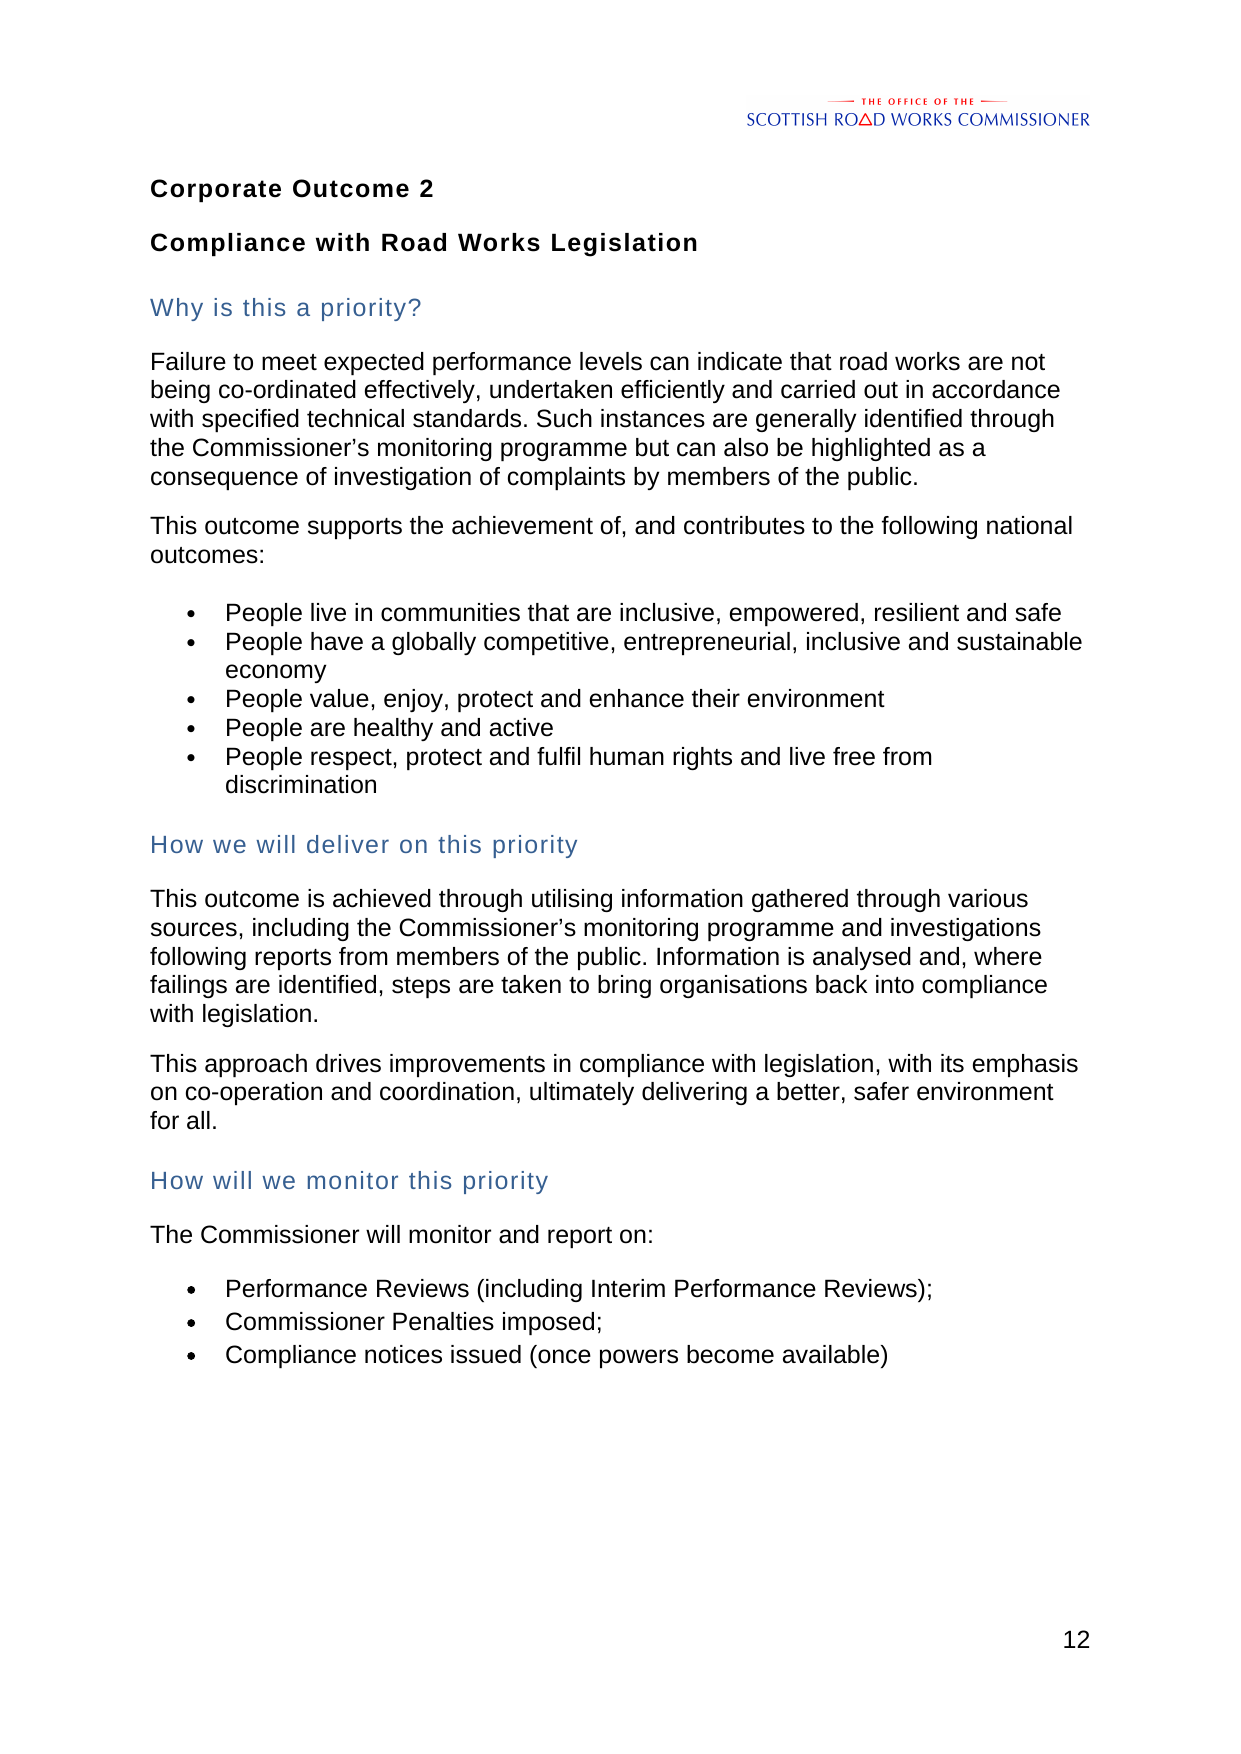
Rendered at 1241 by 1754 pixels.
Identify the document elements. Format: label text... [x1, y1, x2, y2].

list People are healthy and active [187, 713, 1090, 741]
subtitle Compliance with Road Works Legislation [150, 228, 1090, 257]
subtitle How will we monitor this priority [150, 1166, 1090, 1195]
text Failure to meet expected performance levels can indicate that road works are not being co-ordinated effectively, undertaken efficiently and carried out in accordance with specified technical standards. Such instances are generally identified through the Commissioner’s monitoring programme but can also be highlighted as a consequence of investigation of complaints by members of the public. [150, 346, 1090, 490]
text This approach drives improvements in compliance with legislation, with its emphasis on co-operation and coordination, ultimately delivering a better, safer environment for all. [150, 1049, 1090, 1135]
list Performance Reviews (including Interim Performance Reviews); [187, 1274, 1090, 1303]
list People respect, protect and fulfil human rights and live free from discrimination [187, 741, 1090, 799]
list Compliance notices issued (once powers become available) [187, 1340, 1090, 1369]
list People value, enjoy, protect and enhance their environment [187, 684, 1090, 713]
list People live in communities that are inclusive, empowered, resilient and safe [187, 598, 1090, 626]
subtitle Why is this a priority? [150, 293, 1090, 321]
list People have a globally competitive, entrepreneurial, inclusive and sustainable economy [187, 626, 1090, 684]
list Commissioner Penalties imposed; [187, 1307, 1090, 1336]
subtitle How we will deliver on this priority [150, 830, 1090, 859]
text This outcome supports the achievement of, and contributes to the following national outcomes: [150, 511, 1090, 568]
text The Commissioner will monitor and report on: [150, 1220, 1090, 1249]
picture [746, 95, 1091, 129]
text This outcome is achieved through utilising information gathered through various sources, including the Commissioner’s monitoring programme and investigations following reports from members of the public. Information is analysed and, where failings are identified, steps are taken to bring organisations back into compliance with legislation. [150, 884, 1090, 1028]
subtitle Corporate Outcome 2 [150, 174, 1090, 203]
